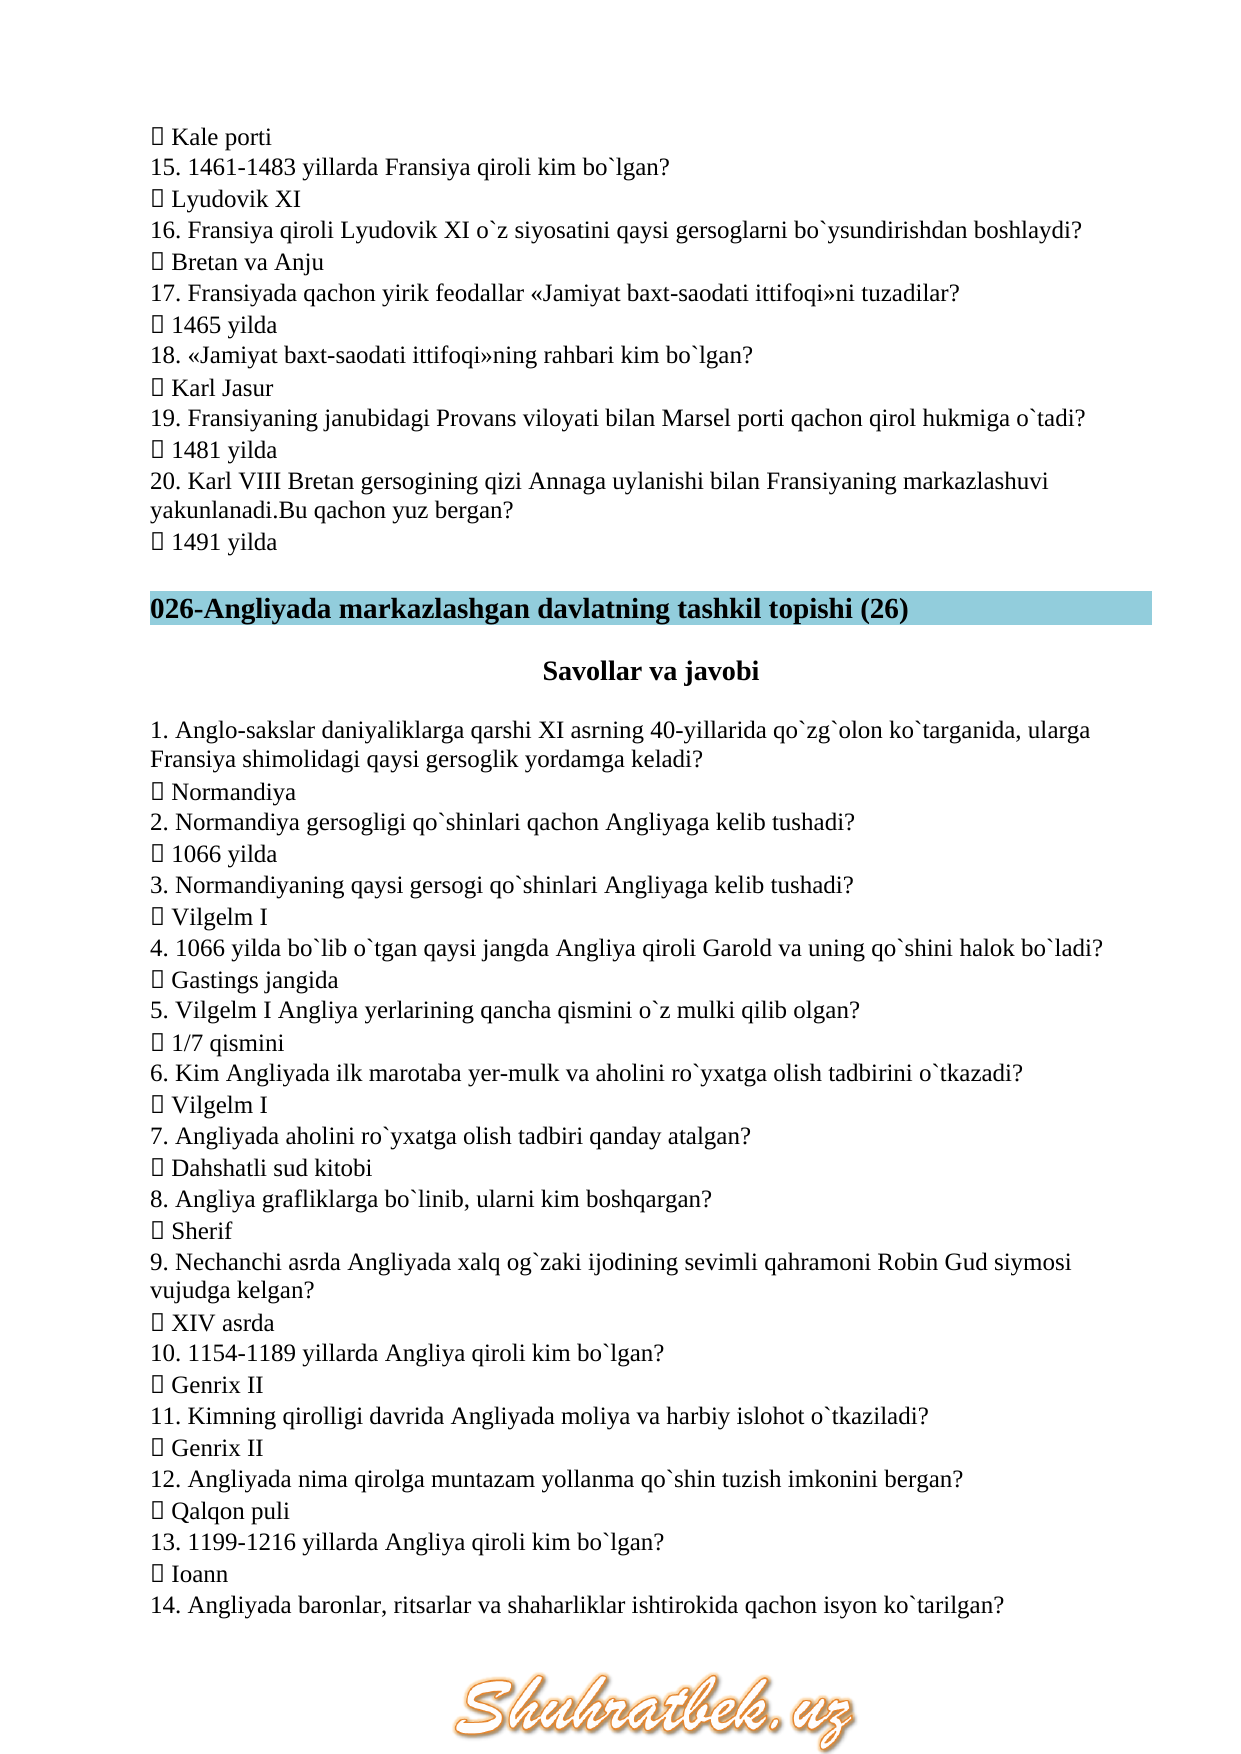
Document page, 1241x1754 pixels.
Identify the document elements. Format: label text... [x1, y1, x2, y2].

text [150, 716, 1152, 1618]
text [150, 118, 1152, 558]
text 026-Angliyada markazlashgan davlatning tashkil topishi (26) [150, 591, 1152, 625]
picture [440, 1659, 869, 1754]
subtitle Savollar va javobi [150, 654, 1152, 686]
